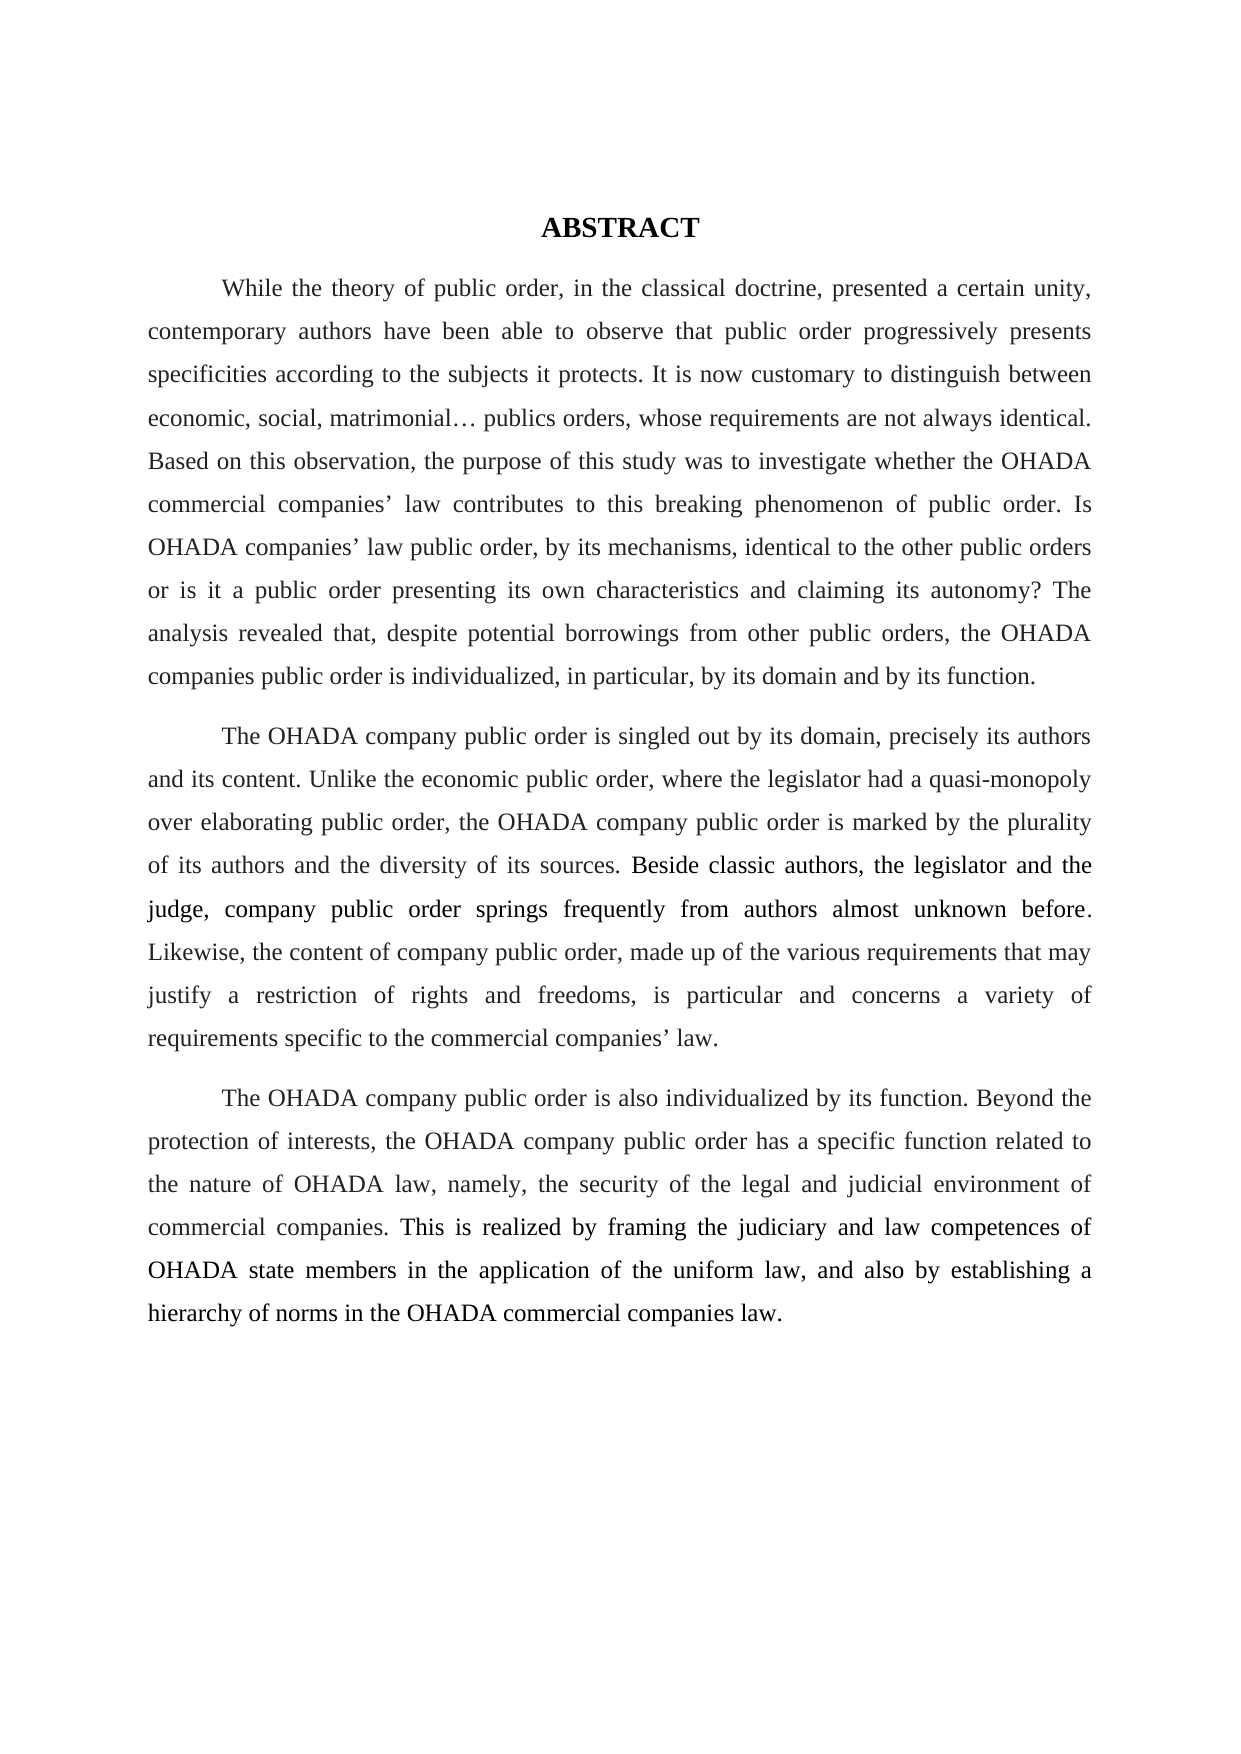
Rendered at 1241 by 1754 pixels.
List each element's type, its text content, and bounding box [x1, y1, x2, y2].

text ABSTRACT [148, 210, 1093, 244]
text The OHADA company public order is singled out by its domain, precisely its authors and its content. Unlike the economic public order, where the legislator had a quasi-monopoly over elaborating public order, the OHADA company public order is marked by the plurality of its authors and the diversity of its sources. Beside classic authors, the legislator and the judge, company public order springs frequently from authors almost unknown before. Likewise, the content of company public order, made up of the various requirements that may justify a restriction of rights and freedoms, is particular and concerns a variety of requirements specific to the commercial companies’ law. [148, 721, 1093, 1052]
text The OHADA company public order is also individualized by its function. Beyond the protection of interests, the OHADA company public order has a specific function related to the nature of OHADA law, namely, the security of the legal and judicial environment of commercial companies. This is realized by framing the judiciary and law competences of OHADA state members in the application of the uniform law, and also by establishing a hierarchy of norms in the OHADA commercial companies law. [148, 1083, 1093, 1327]
text While the theory of public order, in the classical doctrine, presented a certain unity, contemporary authors have been able to observe that public order progressively presents specificities according to the subjects it protects. It is now customary to distinguish between economic, social, matrimonial… publics orders, whose requirements are not always identical. Based on this observation, the purpose of this study was to investigate whether the OHADA commercial companies’ law contributes to this breaking phenomenon of public order. Is OHADA companies’ law public order, by its mechanisms, identical to the other public orders or is it a public order presenting its own characteristics and claiming its autonomy? The analysis revealed that, despite potential borrowings from other public orders, the OHADA companies public order is individualized, in particular, by its domain and by its function. [148, 273, 1093, 690]
